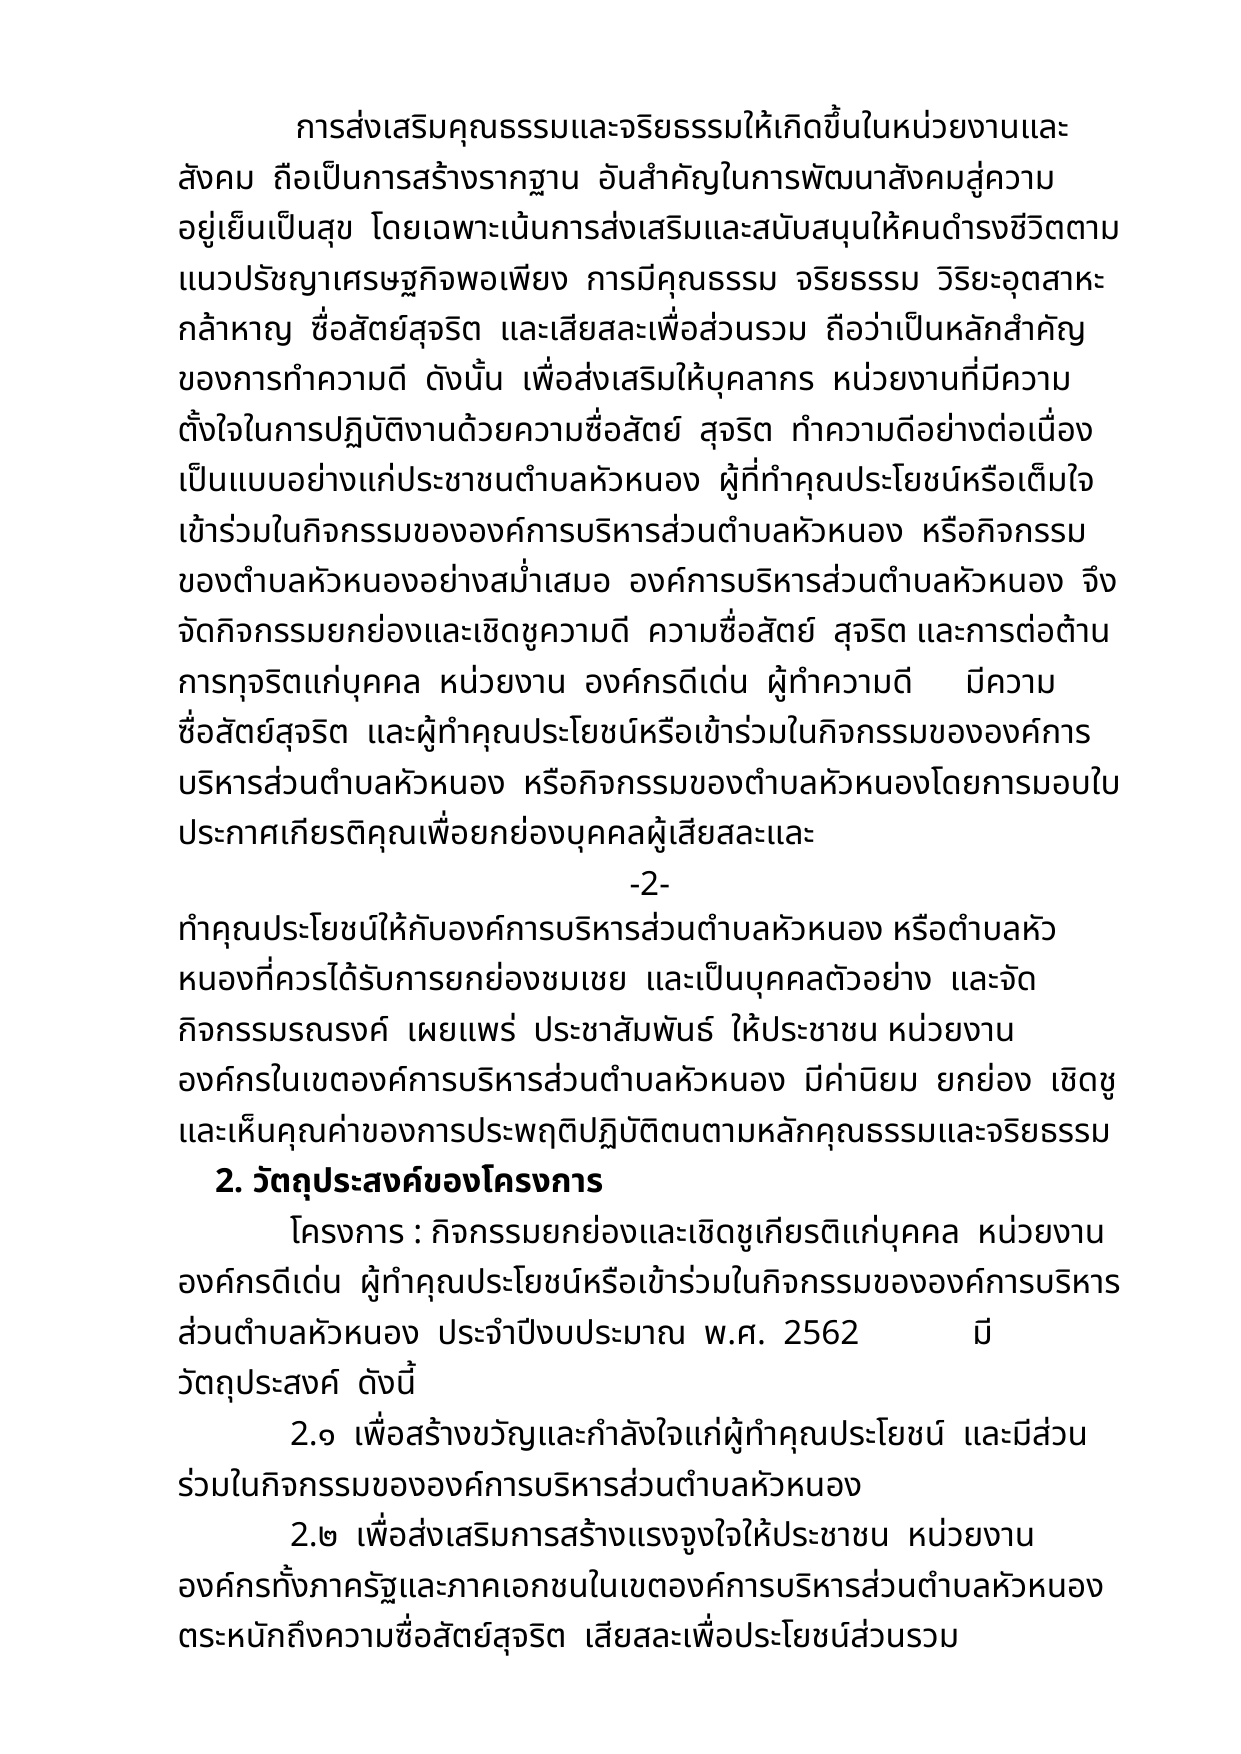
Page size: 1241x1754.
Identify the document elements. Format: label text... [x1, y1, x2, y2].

list -2- [177, 859, 1122, 905]
list การส่งเสริมคุณธรรมและจริยธรรมให้เกิดขึ้นในหน่วยงานและสังคม ถือเป็นการสร้างรากฐาน อันสําคัญในการพัฒนาสังคมสู่ความอยู่เย็นเป็นสุข โดยเฉพาะเน้นการส่งเสริมและสนับสนุนให้คนดํารงชีวิตตามแนวปรัชญาเศรษฐกิจพอเพียง การมีคุณธรรม จริยธรรม วิริยะอุตสาหะ กล้าหาญ ซื่อสัตย์สุจริต และเสียสละเพื่อส่วนรวม ถือว่าเป็นหลักสําคัญของการทําความดี ดังนั้น เพื่อส่งเสริมให้บุคลากร หน่วยงานที่มีความตั้งใจในการปฏิบัติงานด้วยความซื่อสัตย์ สุจริต ทําความดีอย่างต่อเนื่องเป็นแบบอย่างแก่ประชาชนตําบลหัวหนอง ผู้ที่ทําคุณประโยชน์หรือเต็มใจเข้าร่วมในกิจกรรมขององค์การบริหารส่วนตำบลหัวหนอง หรือกิจกรรมของตำบลหัวหนองอย่างสม่ำเสมอ องค์การบริหารส่วนตำบลหัวหนอง จึงจัดกิจกรรมยกย่องและเชิดชูความดี ความซื่อสัตย์ สุจริต และการต่อต้านการทุจริตแก่บุคคล หน่วยงาน องค์กรดีเด่น ผู้ทําความดี มีความซื่อสัตย์สุจริต และผู้ทําคุณประโยชน์หรือเข้าร่วมในกิจกรรมขององค์การบริหารส่วนตำบลหัวหนอง หรือกิจกรรมของตำบลหัวหนองโดยการมอบใบประกาศเกียรติคุณเพื่อยกย่องบุคคลผู้เสียสละและ [177, 103, 1122, 859]
list วัตถุประสงค์ของโครงการ [215, 1157, 1122, 1208]
list 2.๒ เพื่อส่งเสริมการสร้างแรงจูงใจให้ประชาชน หน่วยงาน องค์กรทั้งภาครัฐและภาคเอกชนในเขตองค์การบริหารส่วนตำบลหัวหนอง ตระหนักถึงความซื่อสัตย์สุจริต เสียสละเพื่อประโยชน์ส่วนรวม [177, 1511, 1122, 1662]
list โครงการ : กิจกรรมยกย่องและเชิดชูเกียรติแก่บุคคล หน่วยงาน องค์กรดีเด่น ผู้ทําคุณประโยชน์หรือเข้าร่วมในกิจกรรมขององค์การบริหารส่วนตำบลหัวหนอง ประจำปีงบประมาณ พ.ศ. 2562 มีวัตถุประสงค์ ดังนี้ [177, 1208, 1122, 1410]
list ทําคุณประโยชน์ให้กับองค์การบริหารส่วนตำบลหัวหนอง หรือตำบลหัวหนองที่ควรได้รับการยกย่องชมเชย และเป็นบุคคลตัวอย่าง และจัดกิจกรรมรณรงค์ เผยแพร่ ประชาสัมพันธ์ ให้ประชาชน หน่วยงาน องค์กรในเขตองค์การบริหารส่วนตำบลหัวหนอง มีค่านิยม ยกย่อง เชิดชู และเห็นคุณค่าของการประพฤติปฏิบัติตนตามหลักคุณธรรมและจริยธรรม [177, 905, 1122, 1157]
list 2.๑ เพื่อสร้างขวัญและกําลังใจแก่ผู้ทําคุณประโยชน์ และมีส่วนร่วมในกิจกรรมขององค์การบริหารส่วนตำบลหัวหนอง [177, 1410, 1122, 1511]
